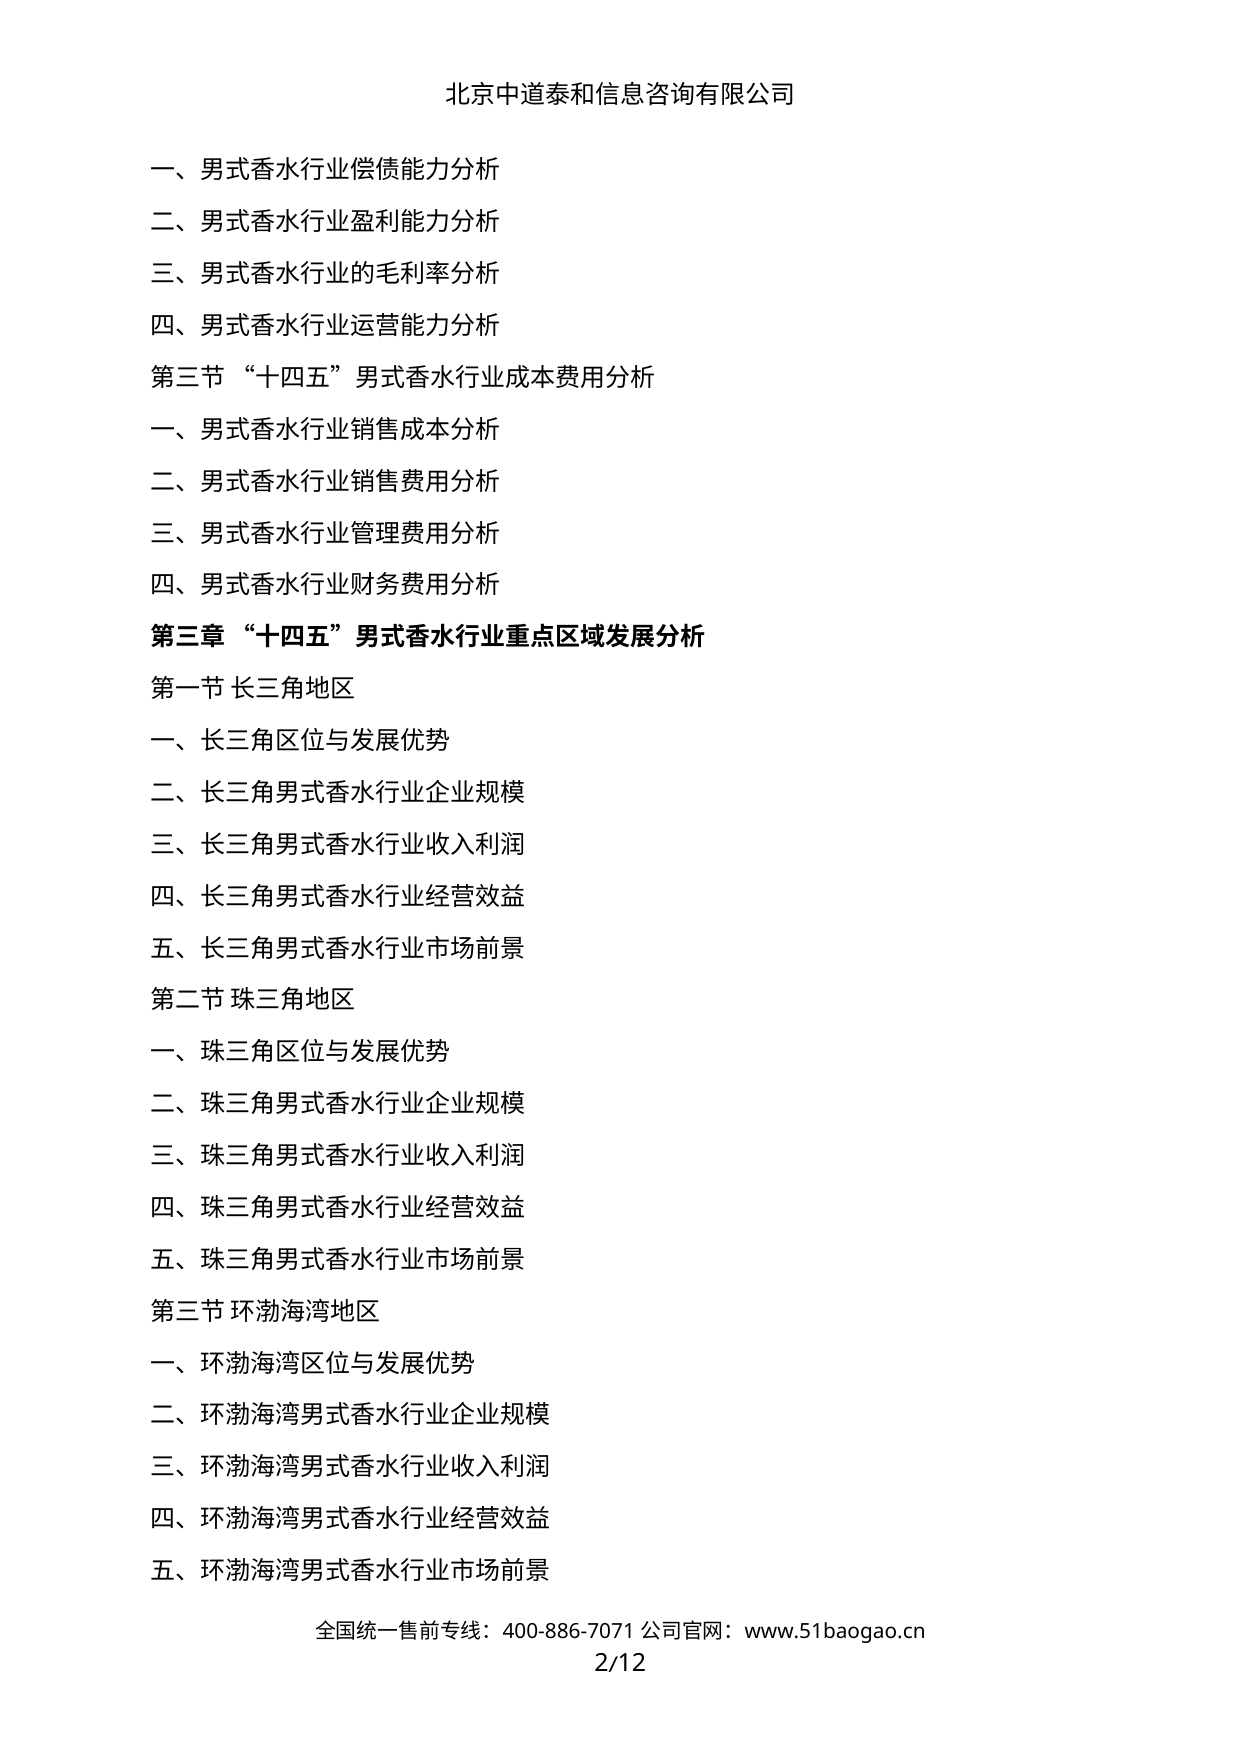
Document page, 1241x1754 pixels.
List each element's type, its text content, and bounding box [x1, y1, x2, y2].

text 二、男式香水行业销售费用分析 [150, 461, 1090, 497]
text 第三节 环渤海湾地区 [150, 1291, 1090, 1327]
text 一、男式香水行业偿债能力分析 [150, 150, 1090, 186]
text 四、珠三角男式香水行业经营效益 [150, 1187, 1090, 1224]
text 五、珠三角男式香水行业市场前景 [150, 1239, 1090, 1276]
text 三、环渤海湾男式香水行业收入利润 [150, 1447, 1090, 1483]
text 一、环渤海湾区位与发展优势 [150, 1343, 1090, 1379]
text 二、环渤海湾男式香水行业企业规模 [150, 1395, 1090, 1431]
text 三、珠三角男式香水行业收入利润 [150, 1136, 1090, 1172]
text 五、长三角男式香水行业市场前景 [150, 928, 1090, 964]
text 一、男式香水行业销售成本分析 [150, 409, 1090, 446]
text 二、男式香水行业盈利能力分析 [150, 202, 1090, 238]
text 二、长三角男式香水行业企业规模 [150, 772, 1090, 809]
text 三、男式香水行业管理费用分析 [150, 513, 1090, 549]
text 五、环渤海湾男式香水行业市场前景 [150, 1551, 1090, 1587]
text 一、长三角区位与发展优势 [150, 721, 1090, 757]
text 二、珠三角男式香水行业企业规模 [150, 1084, 1090, 1120]
text 第一节 长三角地区 [150, 669, 1090, 705]
text 第三节 “十四五”男式香水行业成本费用分析 [150, 357, 1090, 394]
text 第三章 “十四五”男式香水行业重点区域发展分析 [150, 617, 1090, 653]
text 三、男式香水行业的毛利率分析 [150, 254, 1090, 290]
text 四、长三角男式香水行业经营效益 [150, 876, 1090, 912]
text 三、长三角男式香水行业收入利润 [150, 824, 1090, 861]
text 四、环渤海湾男式香水行业经营效益 [150, 1499, 1090, 1535]
text 四、男式香水行业财务费用分析 [150, 565, 1090, 601]
text 一、珠三角区位与发展优势 [150, 1032, 1090, 1068]
text 四、男式香水行业运营能力分析 [150, 306, 1090, 342]
text 第二节 珠三角地区 [150, 980, 1090, 1016]
